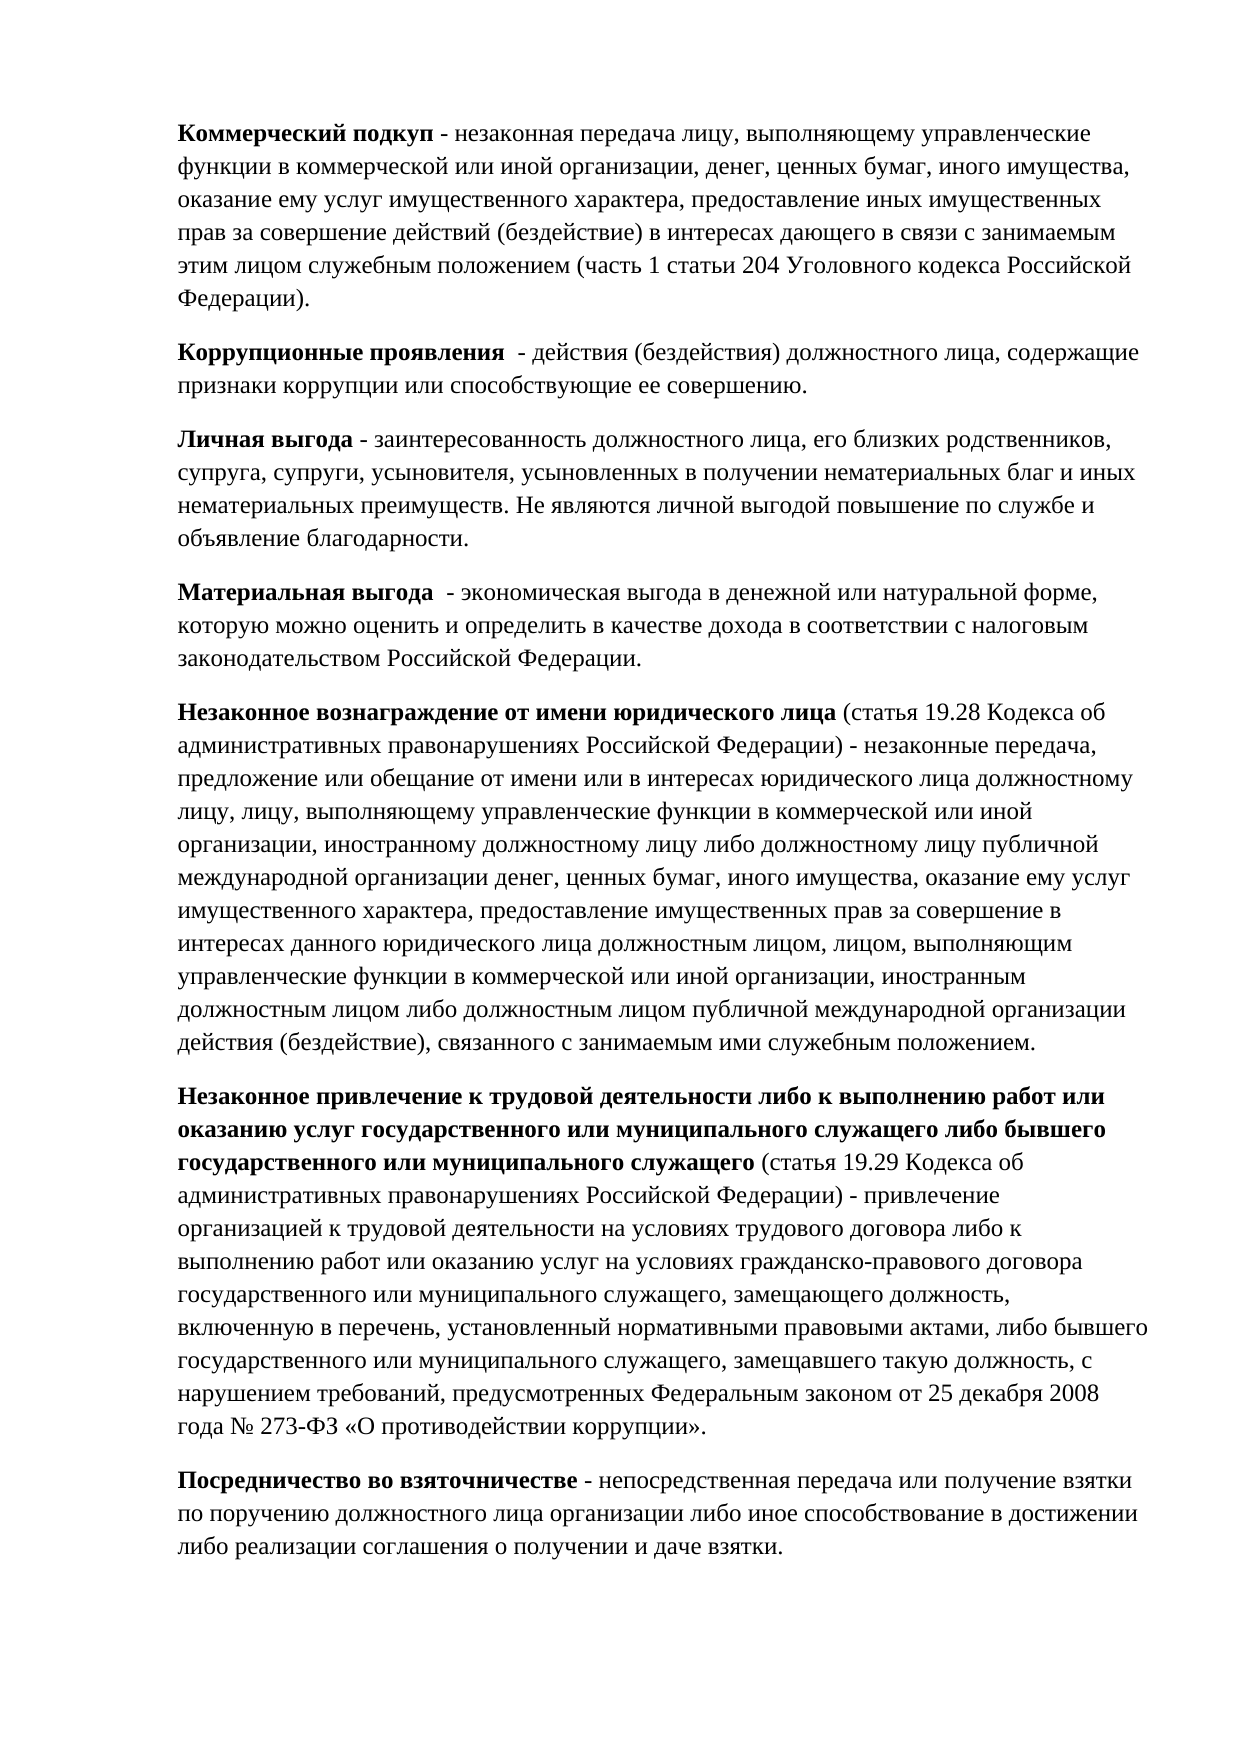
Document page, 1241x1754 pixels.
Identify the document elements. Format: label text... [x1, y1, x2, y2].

text Незаконное привлечение к трудовой деятельности либо к выполнению работ или оказанию услуг государственного или муниципального служащего либо бывшего государственного или муниципального служащего (статья 19.29 Кодекса об административных правонарушениях Российской Федерации) - привлечение организацией к трудовой деятельности на условиях трудового договора либо к выполнению работ или оказанию услуг на условиях гражданско-правового договора государственного или муниципального служащего, замещающего должность, включенную в перечень, установленный нормативными правовыми актами, либо бывшего государственного или муниципального служащего, замещавшего такую должность, с нарушением требований, предусмотренных Федеральным законом от 25 декабря 2008 года № 273-ФЗ «О противодействии коррупции». [177, 1081, 1152, 1440]
text Посредничество во взяточничестве - непосредственная передача или получение взятки по поручению должностного лица организации либо иное способствование в достижении либо реализации соглашения о получении и даче взятки. [177, 1465, 1152, 1560]
text Коррупционные проявления - действия (бездействия) должностного лица, содержащие признаки коррупции или способствующие ее совершению. [177, 337, 1152, 399]
text Личная выгода - заинтересованность должностного лица, его близких родственников, супруга, супруги, усыновителя, усыновленных в получении нематериальных благ и иных нематериальных преимуществ. Не являются личной выгодой повышение по службе и объявление благодарности. [177, 424, 1152, 552]
text Материальная выгода - экономическая выгода в денежной или натуральной форме, которую можно оценить и определить в качестве дохода в соответствии с налоговым законодательством Российской Федерации. [177, 577, 1152, 672]
text Коммерческий подкуп - незаконная передача лицу, выполняющему управленческие функции в коммерческой или иной организации, денег, ценных бумаг, иного имущества, оказание ему услуг имущественного характера, предоставление иных имущественных прав за совершение действий (бездействие) в интересах дающего в связи с занимаемым этим лицом служебным положением (часть 1 статьи 204 Уголовного кодекса Российской Федерации). [177, 118, 1152, 312]
text Незаконное вознаграждение от имени юридического лица (статья 19.28 Кодекса об административных правонарушениях Российской Федерации) - незаконные передача, предложение или обещание от имени или в интересах юридического лица должностному лицу, лицу, выполняющему управленческие функции в коммерческой или иной организации, иностранному должностному лицу либо должностному лицу публичной международной организации денег, ценных бумаг, иного имущества, оказание ему услуг имущественного характера, предоставление имущественных прав за совершение в интересах данного юридического лица должностным лицом, лицом, выполняющим управленческие функции в коммерческой или иной организации, иностранным должностным лицом либо должностным лицом публичной международной организации действия (бездействие), связанного с занимаемым ими служебным положением. [177, 697, 1152, 1056]
